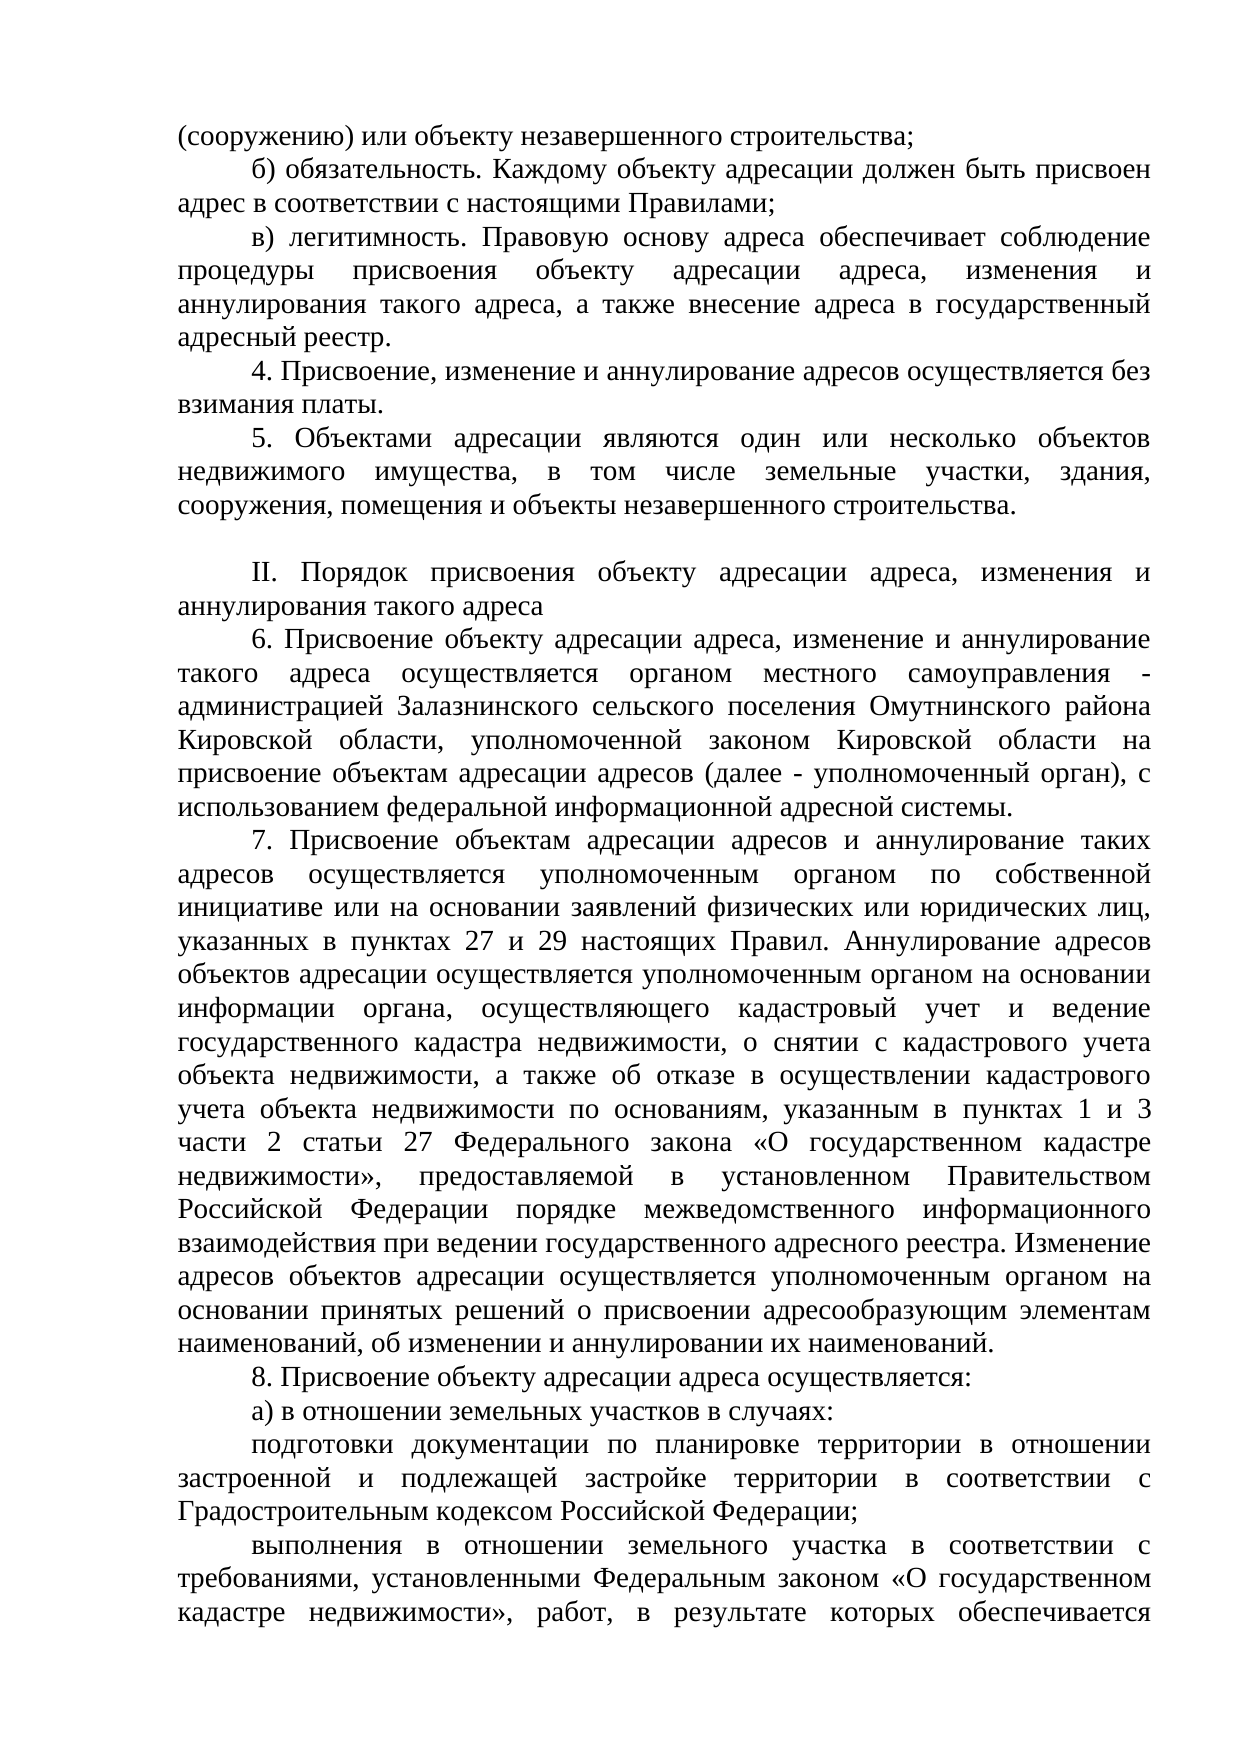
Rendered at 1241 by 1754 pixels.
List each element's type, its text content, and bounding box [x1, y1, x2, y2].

text а) в отношении земельных участков в случаях: [177, 1393, 1152, 1426]
text 5. Объектами адресации являются один или несколько объектов недвижимого имущества, в том числе земельные участки, здания, сооружения, помещения и объекты незавершенного строительства. [177, 420, 1152, 521]
text подготовки документации по планировке территории в отношении застроенной и подлежащей застройке территории в соответствии с Градостроительным кодексом Российской Федерации; [177, 1426, 1152, 1527]
text 8. Присвоение объекту адресации адреса осуществляется: [177, 1359, 1152, 1393]
text II. Порядок присвоения объекту адресации адреса, изменения и аннулирования такого адреса [177, 554, 1152, 621]
text 6. Присвоение объекту адресации адреса, изменение и аннулирование такого адреса осуществляется органом местного самоуправления - администрацией Залазнинского сельского поселения Омутнинского района Кировской области, уполномоченной законом Кировской области на присвоение объектам адресации адресов (далее - уполномоченный орган), с использованием федеральной информационной адресной системы. [177, 621, 1152, 822]
text 7. Присвоение объектам адресации адресов и аннулирование таких адресов осуществляется уполномоченным органом по собственной инициативе или на основании заявлений физических или юридических лиц, указанных в пунктах 27 и 29 настоящих Правил. Аннулирование адресов объектов адресации осуществляется уполномоченным органом на основании информации органа, осуществляющего кадастровый учет и ведение государственного кадастра недвижимости, о снятии с кадастрового учета объекта недвижимости, а также об отказе в осуществлении кадастрового учета объекта недвижимости по основаниям, указанным в пунктах 1 и 3 части 2 статьи 27 Федерального закона «О государственном кадастре недвижимости», предоставляемой в установленном Правительством Российской Федерации порядке межведомственного информационного взаимодействия при ведении государственного адресного реестра. Изменение адресов объектов адресации осуществляется уполномоченным органом на основании принятых решений о присвоении адресообразующим элементам наименований, об изменении и аннулировании их наименований. [177, 822, 1152, 1359]
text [177, 118, 1152, 152]
text б) обязательность. Каждому объекту адресации должен быть присвоен адрес в соответствии с настоящими Правилами; [177, 152, 1152, 219]
text в) легитимность. Правовую основу адреса обеспечивает соблюдение процедуры присвоения объекту адресации адреса, изменения и аннулирования такого адреса, а также внесение адреса в государственный адресный реестр. [177, 219, 1152, 353]
text 4. Присвоение, изменение и аннулирование адресов осуществляется без взимания платы. [177, 353, 1152, 420]
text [177, 1527, 1152, 1627]
